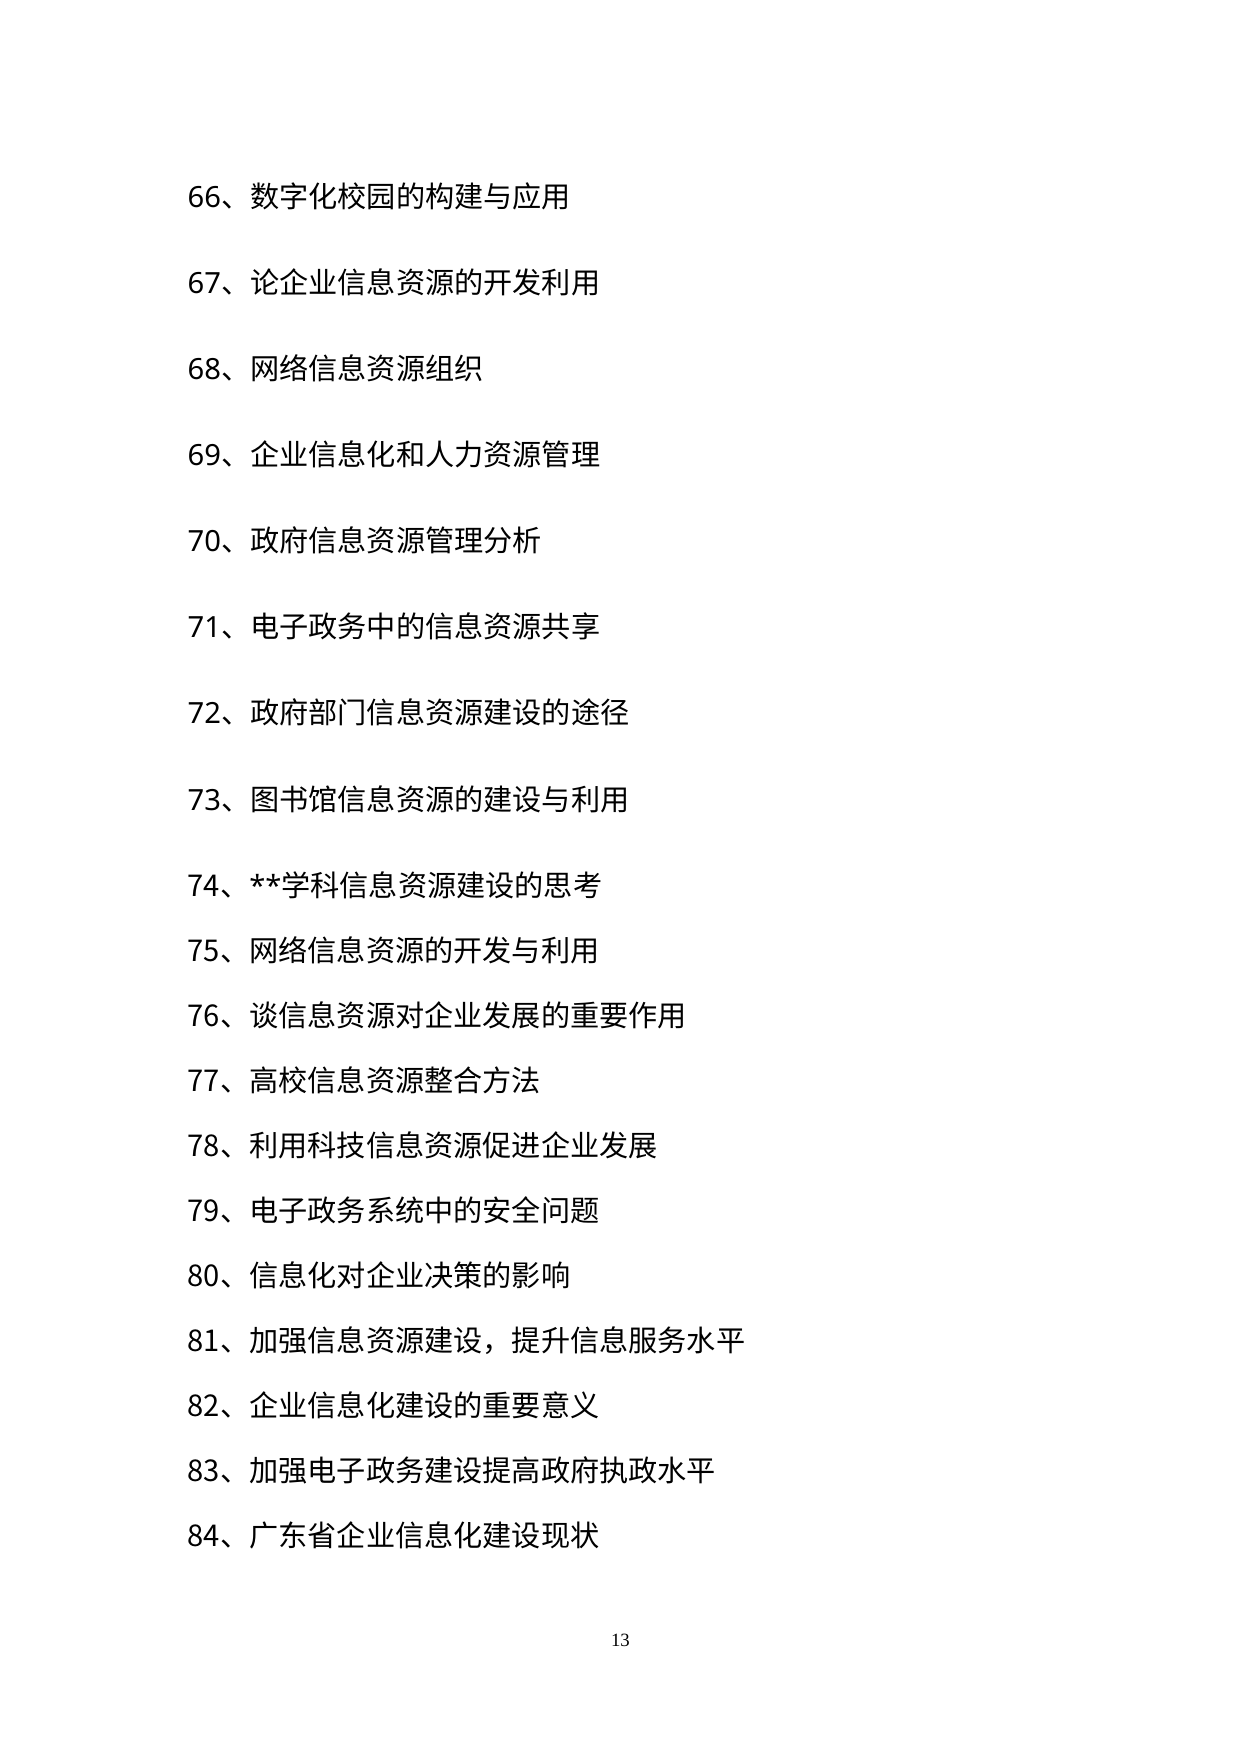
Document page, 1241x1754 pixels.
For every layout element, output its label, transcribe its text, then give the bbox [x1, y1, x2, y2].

text 84、广东省企业信息化建设现状 [187, 1501, 1053, 1566]
text 67、论企业信息资源的开发利用 [187, 248, 1053, 313]
text 66、数字化校园的构建与应用 [187, 162, 1053, 227]
text 69、企业信息化和人力资源管理 [187, 420, 1053, 485]
text 72、政府部门信息资源建设的途径 [187, 679, 1053, 744]
text 82、企业信息化建设的重要意义 [187, 1371, 1053, 1436]
text 75、网络信息资源的开发与利用 [187, 916, 1053, 981]
text 83、加强电子政务建设提高政府执政水平 [187, 1436, 1053, 1501]
text 74、**学科信息资源建设的思考 [187, 851, 1053, 916]
text 78、利用科技信息资源促进企业发展 [187, 1111, 1053, 1176]
text 73、图书馆信息资源的建设与利用 [187, 765, 1053, 830]
text 76、谈信息资源对企业发展的重要作用 [187, 981, 1053, 1046]
text 80、信息化对企业决策的影响 [187, 1241, 1053, 1306]
text 81、加强信息资源建设，提升信息服务水平 [187, 1306, 1053, 1371]
text 79、电子政务系统中的安全问题 [187, 1176, 1053, 1241]
text 77、高校信息资源整合方法 [187, 1046, 1053, 1111]
text 71、电子政务中的信息资源共享 [187, 593, 1053, 658]
text 68、网络信息资源组织 [187, 334, 1053, 399]
text 70、政府信息资源管理分析 [187, 507, 1053, 572]
